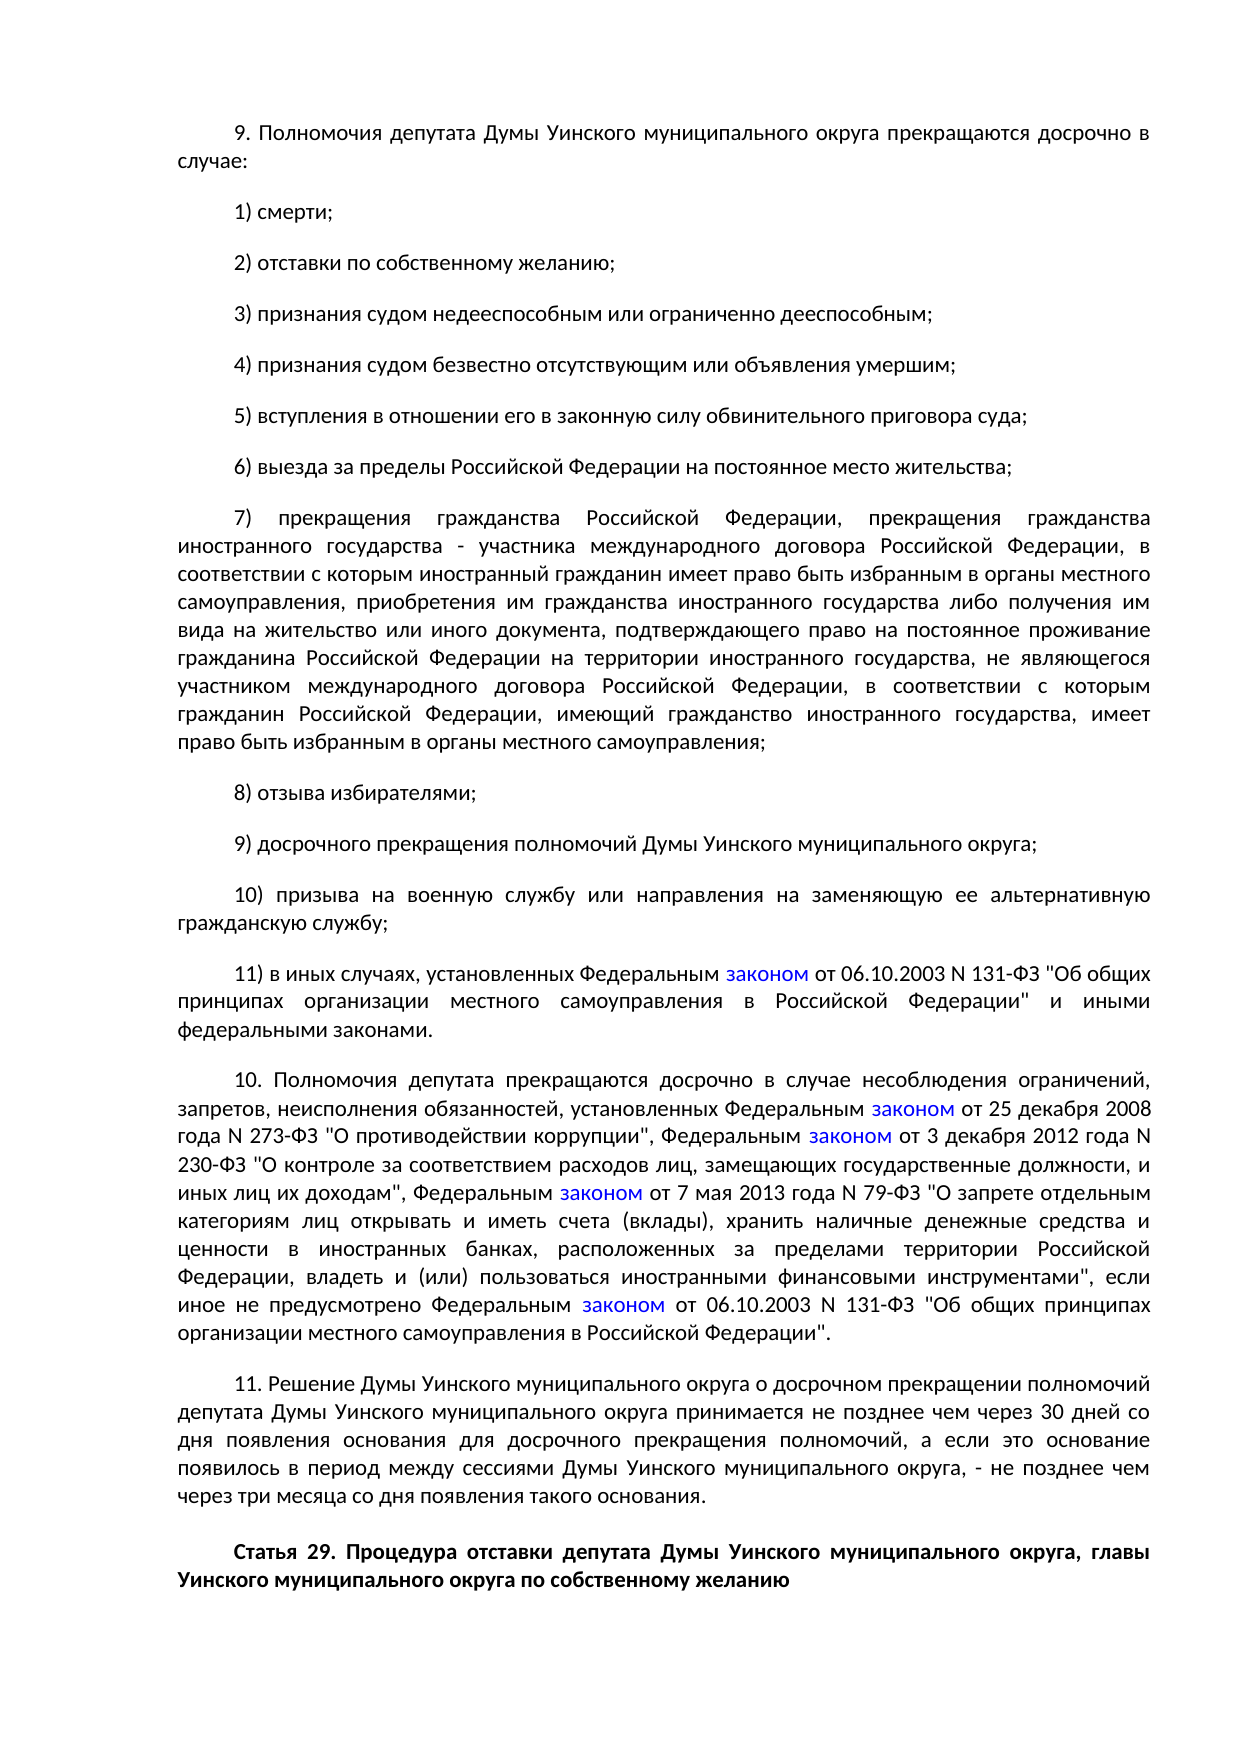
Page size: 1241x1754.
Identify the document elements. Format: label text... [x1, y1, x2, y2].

text 1) смерти; [177, 197, 1152, 225]
title Статья 29. Процедура отставки депутата Думы Уинского муниципального округа, главы Уинского муниципального округа по собственному желанию [177, 1537, 1152, 1593]
text 10) призыва на военную службу или направления на заменяющую ее альтернативную гражданскую службу; [177, 880, 1152, 936]
text 5) вступления в отношении его в законную силу обвинительного приговора суда; [177, 401, 1152, 429]
text 3) признания судом недееспособным или ограниченно дееспособным; [177, 299, 1152, 327]
text 7) прекращения гражданства Российской Федерации, прекращения гражданства иностранного государства - участника международного договора Российской Федерации, в соответствии с которым иностранный гражданин имеет право быть избранным в органы местного самоуправления, приобретения им гражданства иностранного государства либо получения им вида на жительство или иного документа, подтверждающего право на постоянное проживание гражданина Российской Федерации на территории иностранного государства, не являющегося участником международного договора Российской Федерации, в соответствии с которым гражданин Российской Федерации, имеющий гражданство иностранного государства, имеет право быть избранным в органы местного самоуправления; [177, 503, 1152, 755]
text 4) признания судом безвестно отсутствующим или объявления умершим; [177, 350, 1152, 378]
text 6) выезда за пределы Российской Федерации на постоянное место жительства; [177, 452, 1152, 480]
text 2) отставки по собственному желанию; [177, 248, 1152, 276]
text 11) в иных случаях, установленных Федеральным законом от 06.10.2003 N 131-ФЗ "Об общих принципах организации местного самоуправления в Российской Федерации" и иными федеральными законами. [177, 959, 1152, 1043]
text 8) отзыва избирателями; [177, 778, 1152, 806]
text 11. Решение Думы Уинского муниципального округа о досрочном прекращении полномочий депутата Думы Уинского муниципального округа принимается не позднее чем через 30 дней со дня появления основания для досрочного прекращения полномочий, а если это основание появилось в период между сессиями Думы Уинского муниципального округа, - не позднее чем через три месяца со дня появления такого основания. [177, 1369, 1152, 1509]
text 10. Полномочия депутата прекращаются досрочно в случае несоблюдения ограничений, запретов, неисполнения обязанностей, установленных Федеральным законом от 25 декабря 2008 года N 273-ФЗ "О противодействии коррупции", Федеральным законом от 3 декабря 2012 года N 230-ФЗ "О контроле за соответствием расходов лиц, замещающих государственные должности, и иных лиц их доходам", Федеральным законом от 7 мая 2013 года N 79-ФЗ "О запрете отдельным категориям лиц открывать и иметь счета (вклады), хранить наличные денежные средства и ценности в иностранных банках, расположенных за пределами территории Российской Федерации, владеть и (или) пользоваться иностранными финансовыми инструментами", если иное не предусмотрено Федеральным законом от 06.10.2003 N 131-ФЗ "Об общих принципах организации местного самоуправления в Российской Федерации". [177, 1066, 1152, 1346]
text 9) досрочного прекращения полномочий Думы Уинского муниципального округа; [177, 829, 1152, 857]
text 9. Полномочия депутата Думы Уинского муниципального округа прекращаются досрочно в случае: [177, 118, 1152, 174]
